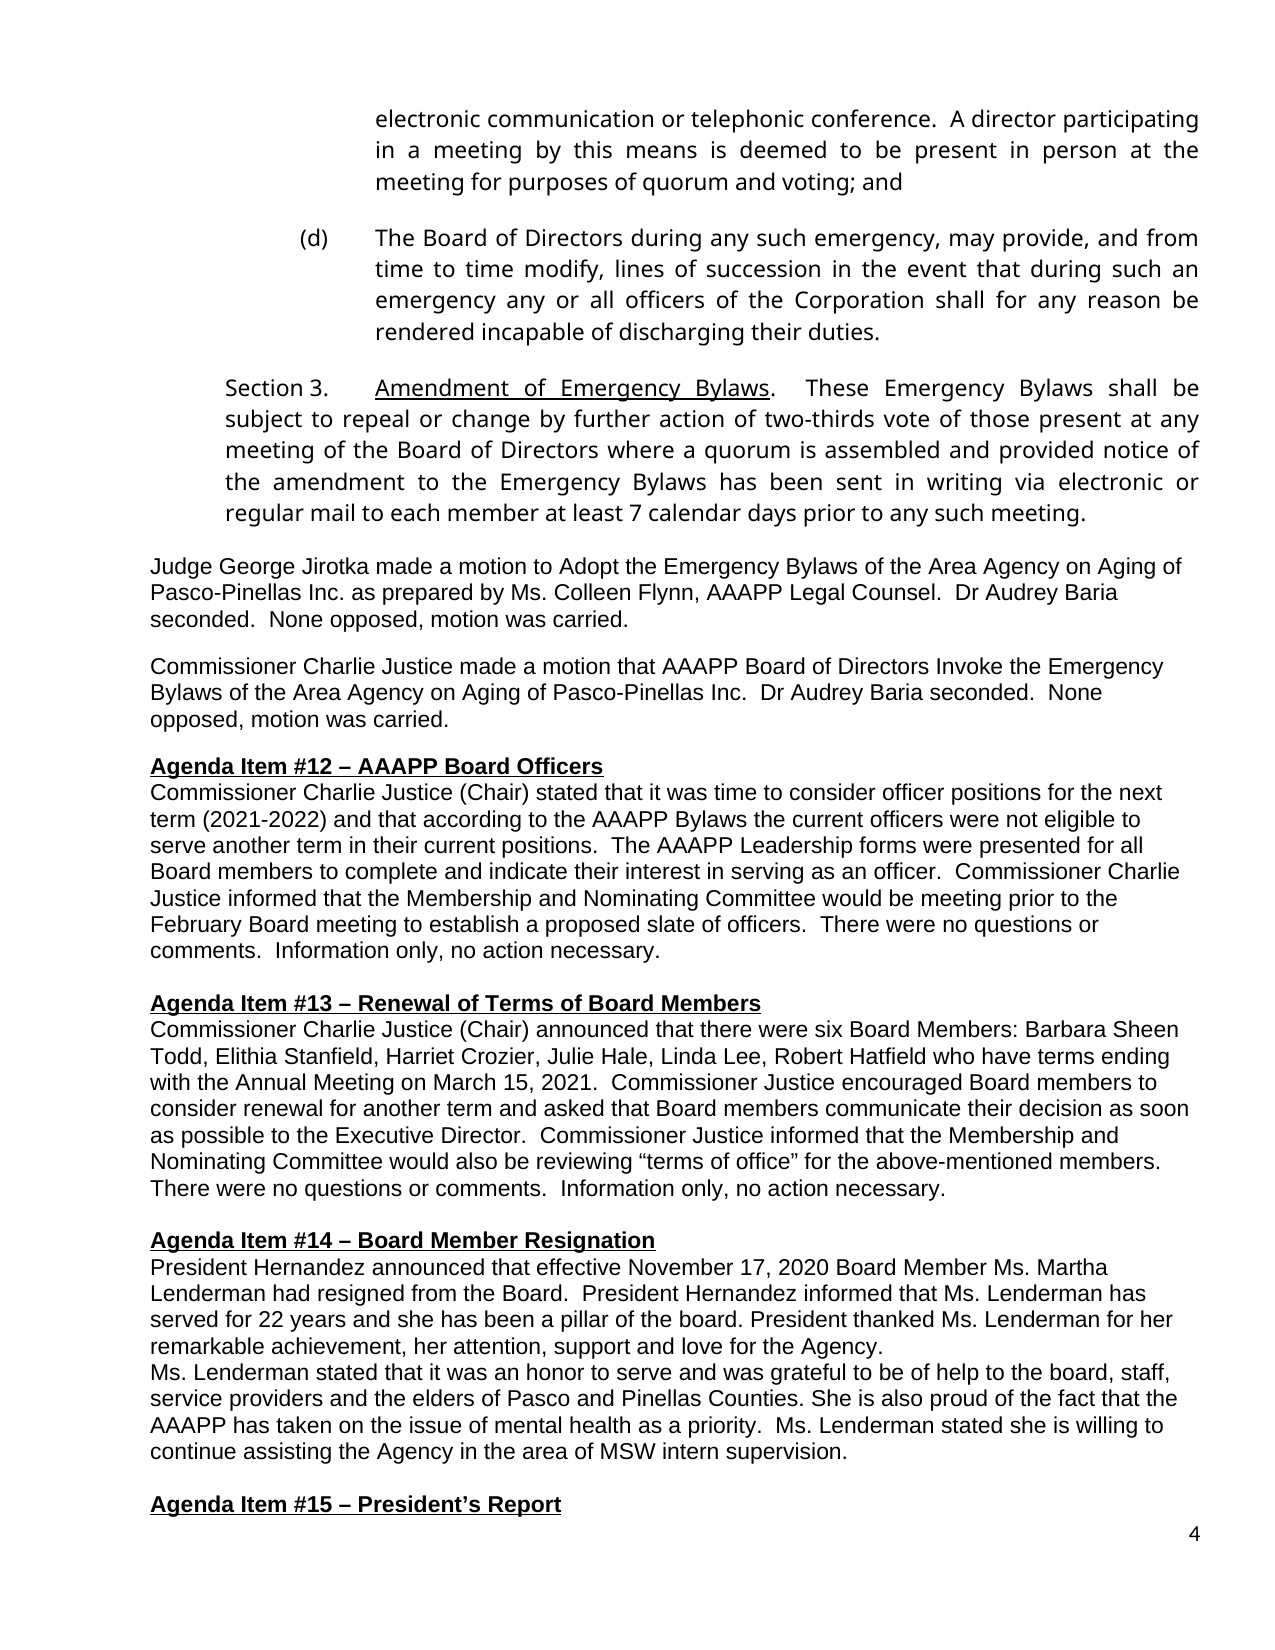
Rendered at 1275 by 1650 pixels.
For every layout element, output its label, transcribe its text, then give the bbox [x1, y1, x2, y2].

text Commissioner Charlie Justice (Chair) stated that it was time to consider officer positions for the next term (2021-2022) and that according to the AAAPP Bylaws the current officers were not eligible to serve another term in their current positions. The AAAPP Leadership forms were presented for all Board members to complete and indicate their interest in serving as an officer. Commissioner Charlie Justice informed that the Membership and Nominating Committee would be meeting prior to the February Board meeting to establish a proposed slate of officers. There were no questions or comments. Information only, no action necessary. [150, 779, 1200, 964]
text Ms. Lenderman stated that it was an honor to serve and was grateful to be of help to the board, staff, service providers and the elders of Pasco and Pinellas Counties. She is also proud of the fact that the AAAPP has taken on the issue of mental health as a priority. Ms. Lenderman stated she is willing to continue assisting the Agency in the area of MSW intern supervision. [150, 1359, 1200, 1464]
text Judge George Jirotka made a motion to Adopt the Emergency Bylaws of the Area Agency on Aging of Pasco-Pinellas Inc. as prepared by Ms. Colleen Flynn, AAAPP Legal Counsel. Dr Audrey Baria seconded. None opposed, motion was carried. [150, 553, 1200, 632]
text Agenda Item #12 – AAAPP Board Officers [150, 753, 1200, 779]
text Agenda Item #13 – Renewal of Terms of Board Members [150, 990, 1200, 1016]
text Commissioner Charlie Justice (Chair) announced that there were six Board Members: Barbara Sheen Todd, Elithia Stanfield, Harriet Crozier, Julie Hale, Linda Lee, Robert Hatfield who have terms ending with the Annual Meeting on March 15, 2021. Commissioner Justice encouraged Board members to consider renewal for another term and asked that Board members communicate their decision as soon as possible to the Executive Director. Commissioner Justice informed that the Membership and Nominating Committee would also be reviewing “terms of office” for the above-mentioned members. There were no questions or comments. Information only, no action necessary. [150, 1016, 1200, 1201]
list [306, 103, 1200, 197]
text (d) The Board of Directors during any such emergency, may provide, and from time to time modify, lines of succession in the event that during such an emergency any or all officers of the Corporation shall for any reason be rendered incapable of discharging their duties. [300, 222, 1200, 347]
text Agenda Item #15 – President’s Report [150, 1491, 1200, 1517]
text Agenda Item #14 – Board Member Resignation [150, 1227, 1200, 1253]
text Commissioner Charlie Justice made a motion that AAAPP Board of Directors Invoke the Emergency Bylaws of the Area Agency on Aging of Pasco-Pinellas Inc. Dr Audrey Baria seconded. None opposed, motion was carried. [150, 653, 1200, 732]
text President Hernandez announced that effective November 17, 2020 Board Member Ms. Martha Lenderman had resigned from the Board. President Hernandez informed that Ms. Lenderman has served for 22 years and she has been a pillar of the board. President thanked Ms. Lenderman for her remarkable achievement, her attention, support and love for the Agency. [150, 1253, 1200, 1359]
text Section 3. Amendment of Emergency Bylaws. These Emergency Bylaws shall be subject to repeal or change by further action of two-thirds vote of those present at any meeting of the Board of Directors where a quorum is assembled and provided notice of the amendment to the Emergency Bylaws has been sent in writing via electronic or regular mail to each member at least 7 calendar days prior to any such meeting. [225, 372, 1200, 528]
